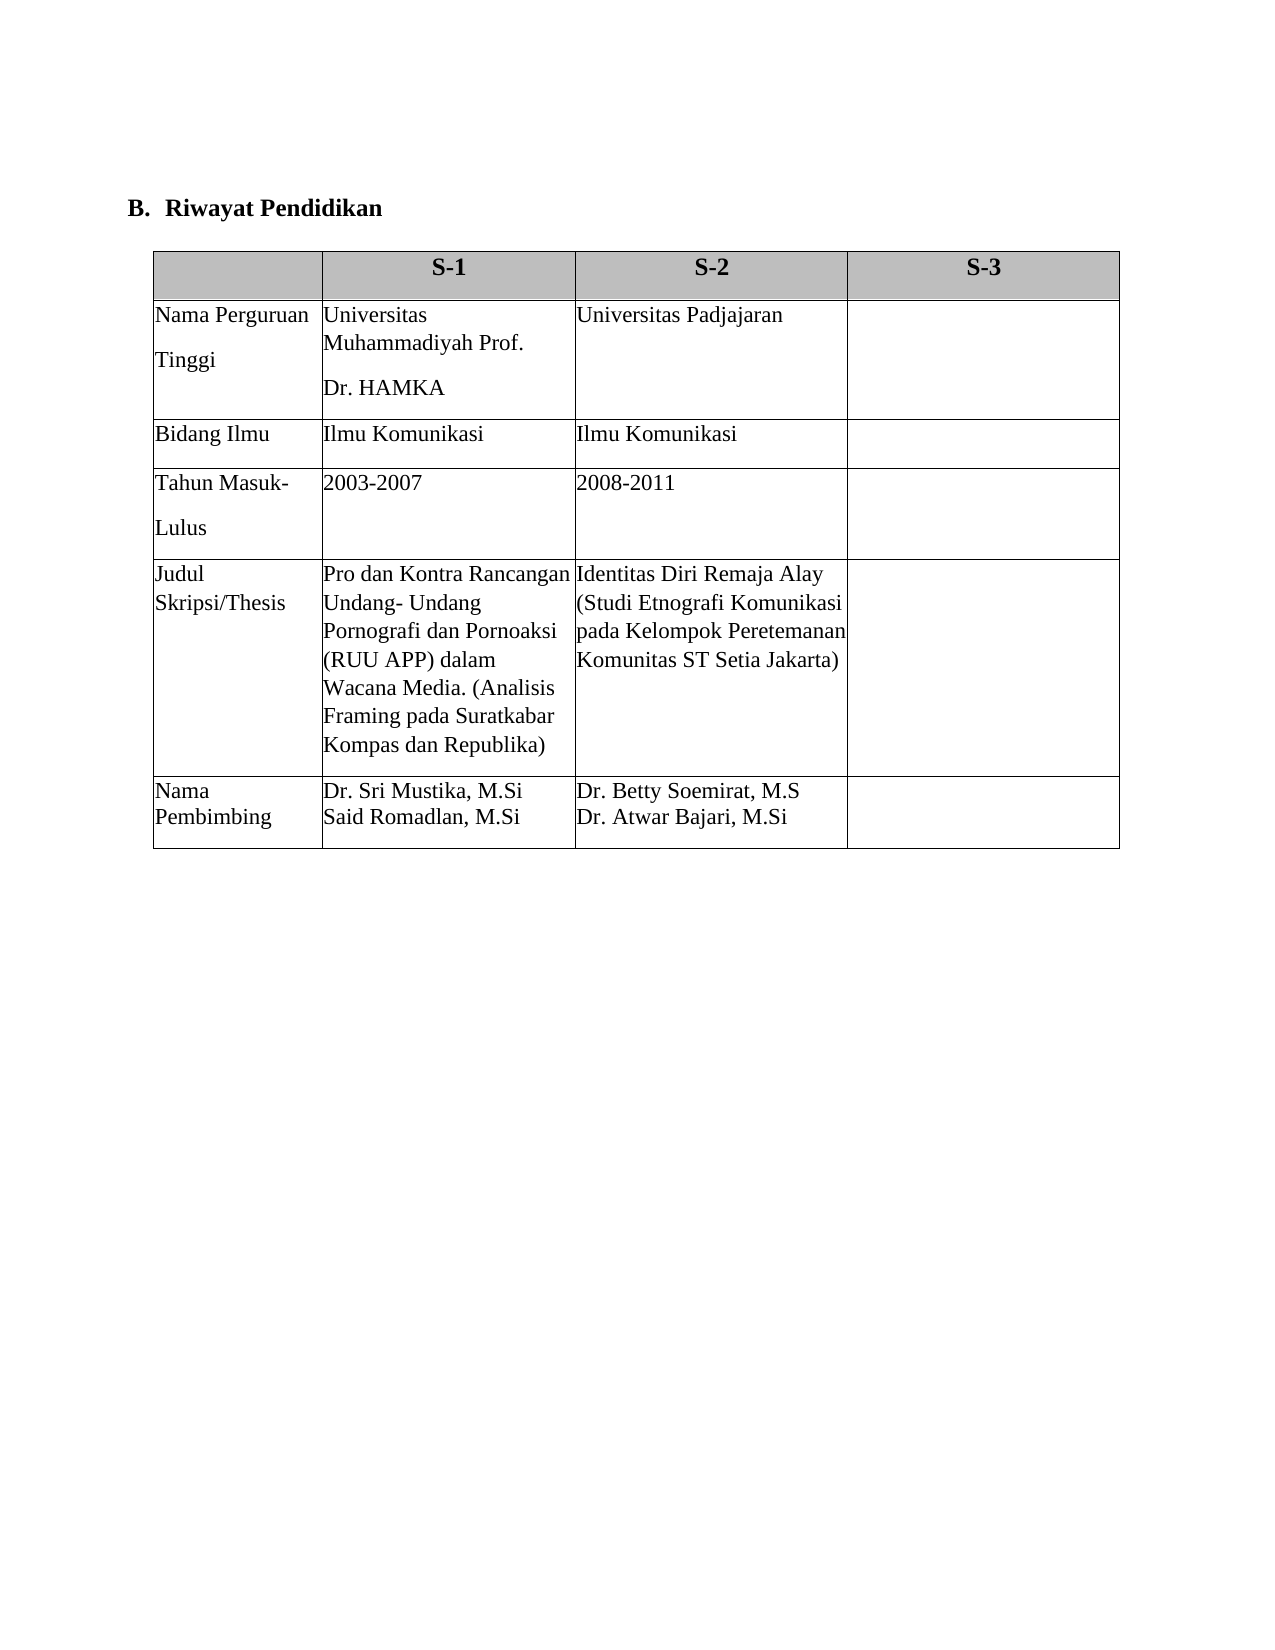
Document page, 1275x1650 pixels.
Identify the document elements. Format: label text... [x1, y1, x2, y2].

table_header S-1 [323, 252, 575, 299]
table_cell [848, 420, 1119, 468]
table_cell 2008-2011 [576, 469, 847, 559]
table_cell Judul Skripsi/Thesis [154, 560, 322, 776]
table_cell Universitas Padjajaran [576, 301, 847, 419]
table_cell Tahun Masuk- Lulus [154, 469, 322, 559]
table_cell Bidang Ilmu [154, 420, 322, 468]
table_cell Dr. Betty Soemirat, M.S Dr. Atwar Bajari, M.Si [576, 777, 847, 848]
table_cell [848, 560, 1119, 776]
list Riwayat Pendidikan [127, 193, 1221, 222]
table_cell Ilmu Komunikasi [323, 420, 575, 468]
table_cell [848, 301, 1119, 419]
table_header S-3 [848, 252, 1119, 299]
table_cell [848, 777, 1119, 848]
table_header S-2 [576, 252, 847, 299]
table_cell Ilmu Komunikasi [576, 420, 847, 468]
table_cell Dr. Sri Mustika, M.Si Said Romadlan, M.Si [323, 777, 575, 848]
table_cell Nama Perguruan Tinggi [154, 301, 322, 419]
table_cell [848, 469, 1119, 559]
table_header [154, 252, 322, 299]
table_cell Pro dan Kontra Rancangan Undang- Undang Pornografi dan Pornoaksi (RUU APP) dalam Wacana Media. (Analisis Framing pada Suratkabar Kompas dan Republika) [323, 560, 575, 776]
table_cell 2003-2007 [323, 469, 575, 559]
table_cell Identitas Diri Remaja Alay (Studi Etnografi Komunikasi pada Kelompok Peretemanan Komunitas ST Setia Jakarta) [576, 560, 847, 776]
table_cell Nama Pembimbing [154, 777, 322, 848]
table_cell Universitas Muhammadiyah Prof. Dr. HAMKA [323, 301, 575, 419]
